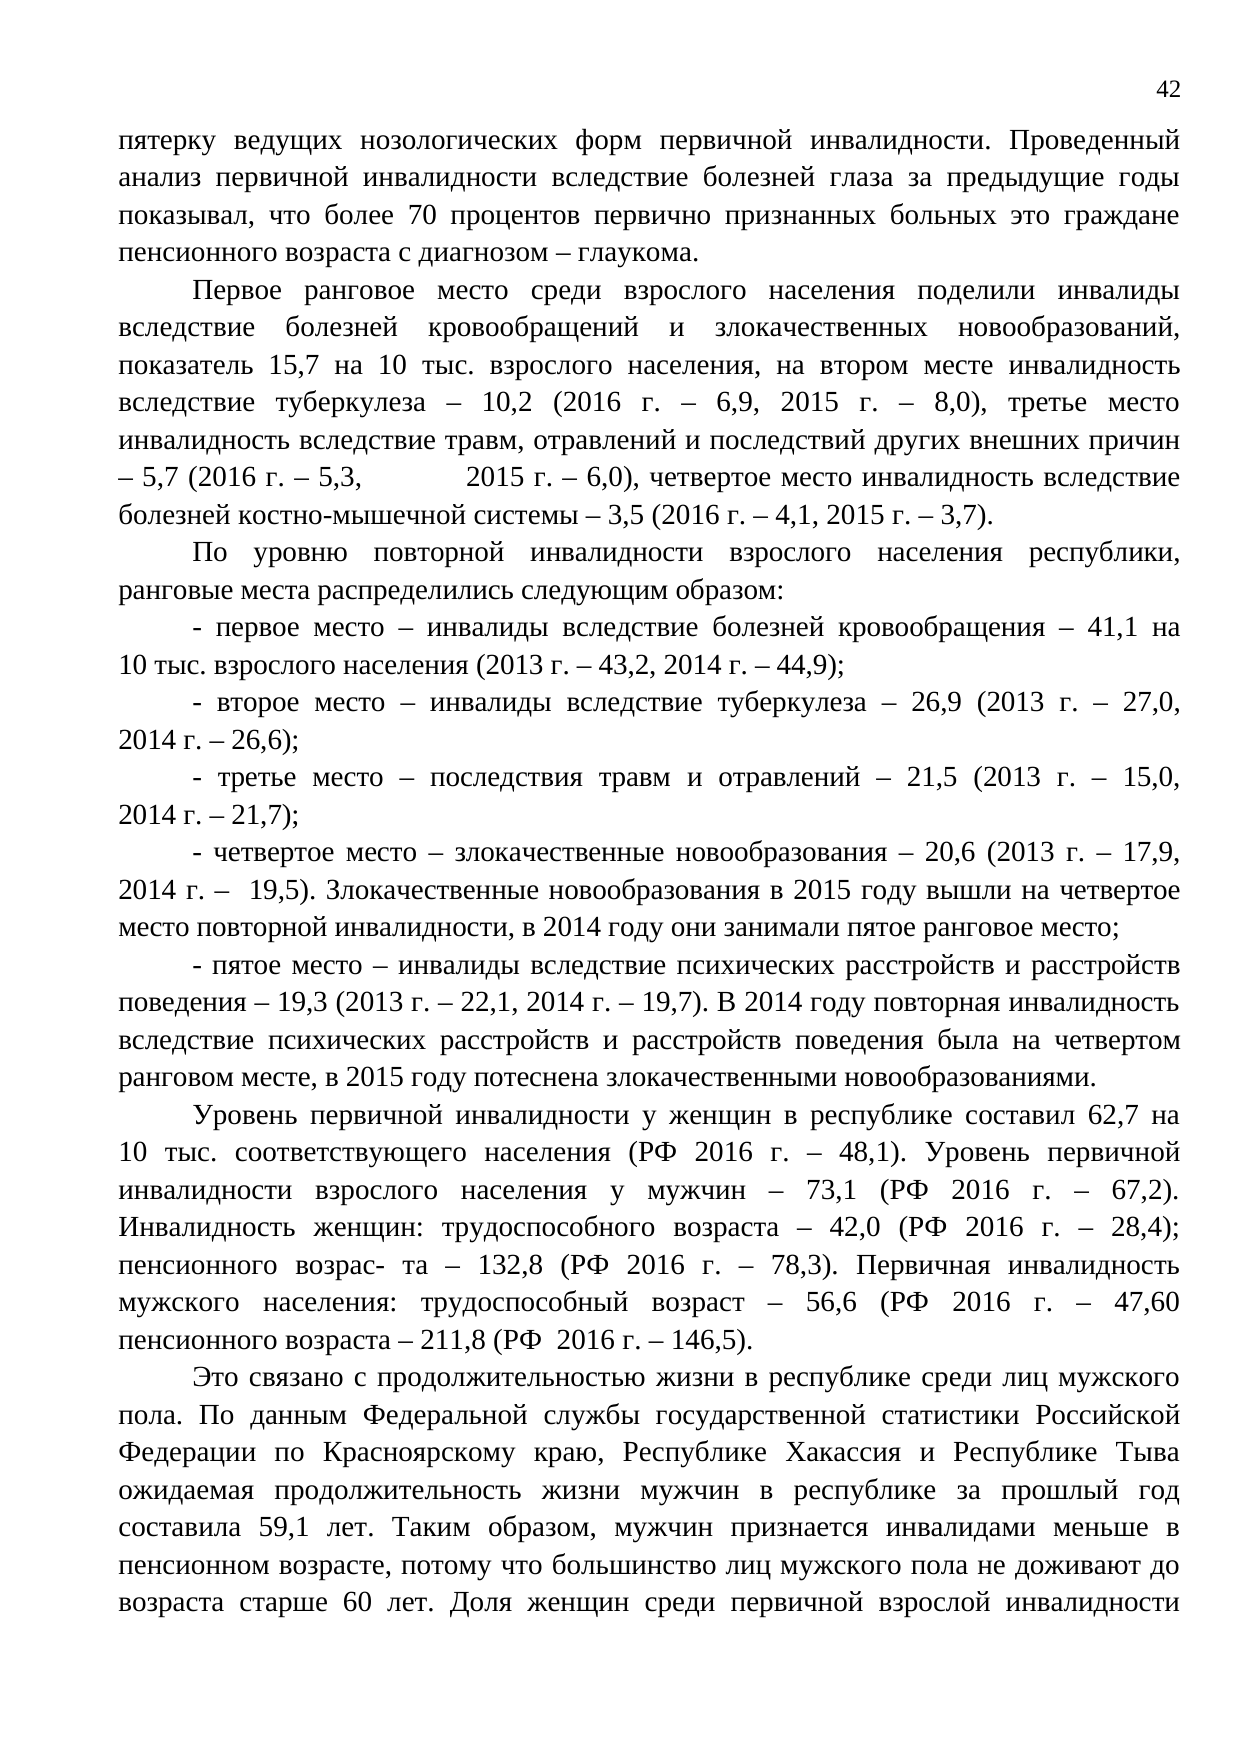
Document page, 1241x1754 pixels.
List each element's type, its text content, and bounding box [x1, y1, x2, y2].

text - четвертое место – злокачественные новообразования – 20,6 (2013 г. – 17,9, 2014 г. – 19,5). Злокачественные новообразования в 2015 году вышли на четвертое место повторной инвалидности, в 2014 году они занимали пятое ранговое место; [118, 831, 1181, 943]
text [118, 118, 1181, 268]
text По уровню повторной инвалидности взрослого населения республики, ранговые места распределились следующим образом: [118, 531, 1181, 606]
text - первое место – инвалиды вследствие болезней кровообращения – 41,1 на 10 тыс. взрослого населения (2013 г. – 43,2, 2014 г. – 44,9); [118, 606, 1181, 681]
text Первое ранговое место среди взрослого населения поделили инвалиды вследствие болезней кровообращений и злокачественных новообразований, показатель 15,7 на 10 тыс. взрослого населения, на втором месте инвалидность вследствие туберкулеза – 10,2 (2016 г. – 6,9, 2015 г. – 8,0), третье место инвалидность вследствие травм, отравлений и последствий других внешних причин – 5,7 (2016 г. – 5,3, 2015 г. – 6,0), четвертое место инвалидность вследствие болезней костно-мышечной системы – 3,5 (2016 г. – 4,1, 2015 г. – 3,7). [118, 268, 1181, 531]
text - пятое место – инвалиды вследствие психических расстройств и расстройств поведения – 19,3 (2013 г. – 22,1, 2014 г. – 19,7). В 2014 году повторная инвалидность вследствие психических расстройств и расстройств поведения была на четвертом ранговом месте, в 2015 году потеснена злокачественными новообразованиями. [118, 943, 1181, 1093]
text - второе место – инвалиды вследствие туберкулеза – 26,9 (2013 г. – 27,0, 2014 г. – 26,6); [118, 681, 1181, 756]
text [118, 1356, 1181, 1618]
text Уровень первичной инвалидности у женщин в республике составил 62,7 на 10 тыс. соответствующего населения (РФ 2016 г. – 48,1). Уровень первичной инвалидности взрослого населения у мужчин – 73,1 (РФ 2016 г. – 67,2). Инвалидность женщин: трудоспособного возраста – 42,0 (РФ 2016 г. – 28,4); пенсионного возрас- та – 132,8 (РФ 2016 г. – 78,3). Первичная инвалидность мужского населения: трудоспособный возраст – 56,6 (РФ 2016 г. – 47,60 пенсионного возраста – 211,8 (РФ 2016 г. – 146,5). [118, 1093, 1181, 1356]
text - третье место – последствия травм и отравлений – 21,5 (2013 г. – 15,0, 2014 г. – 21,7); [118, 756, 1181, 831]
